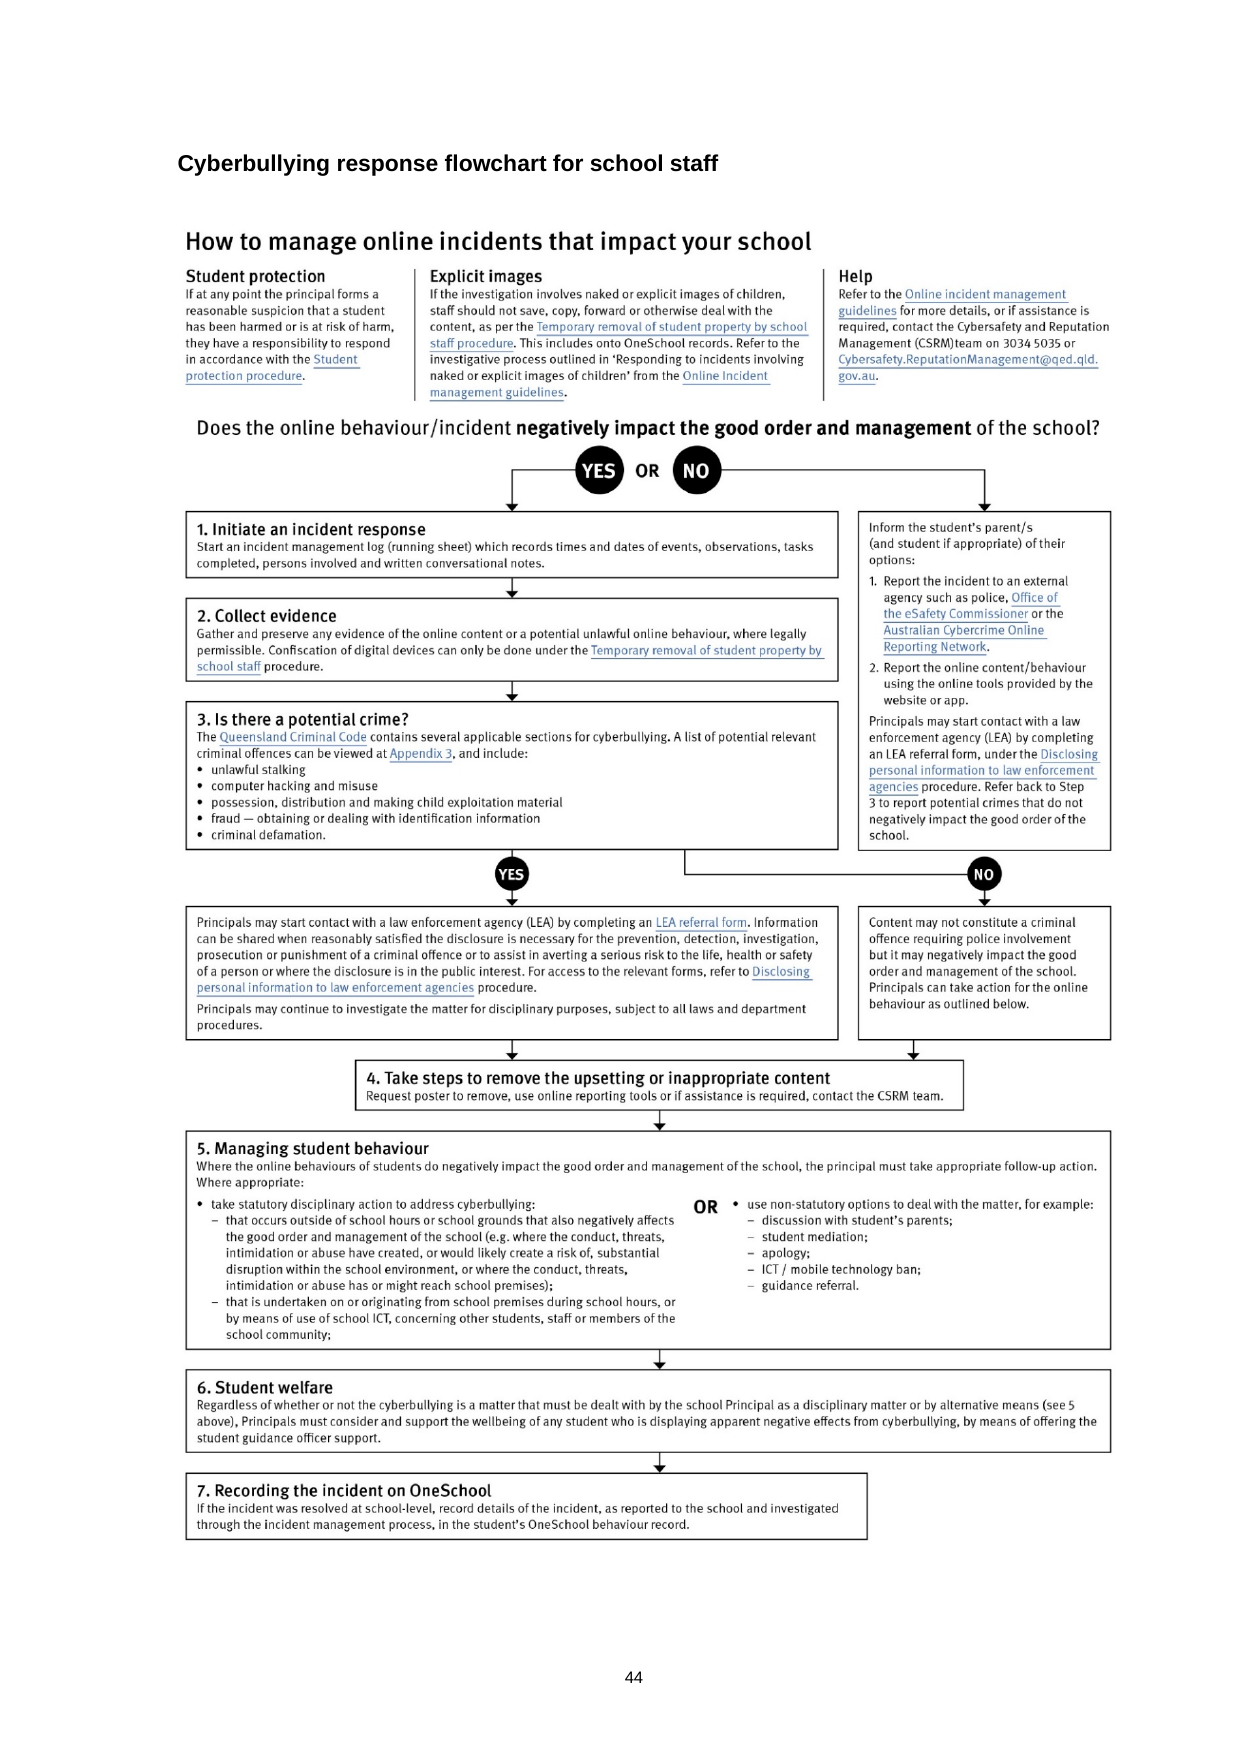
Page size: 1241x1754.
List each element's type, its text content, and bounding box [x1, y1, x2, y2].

picture [177, 229, 1118, 1547]
text Cyberbullying response flowchart for school staff [177, 150, 1090, 176]
